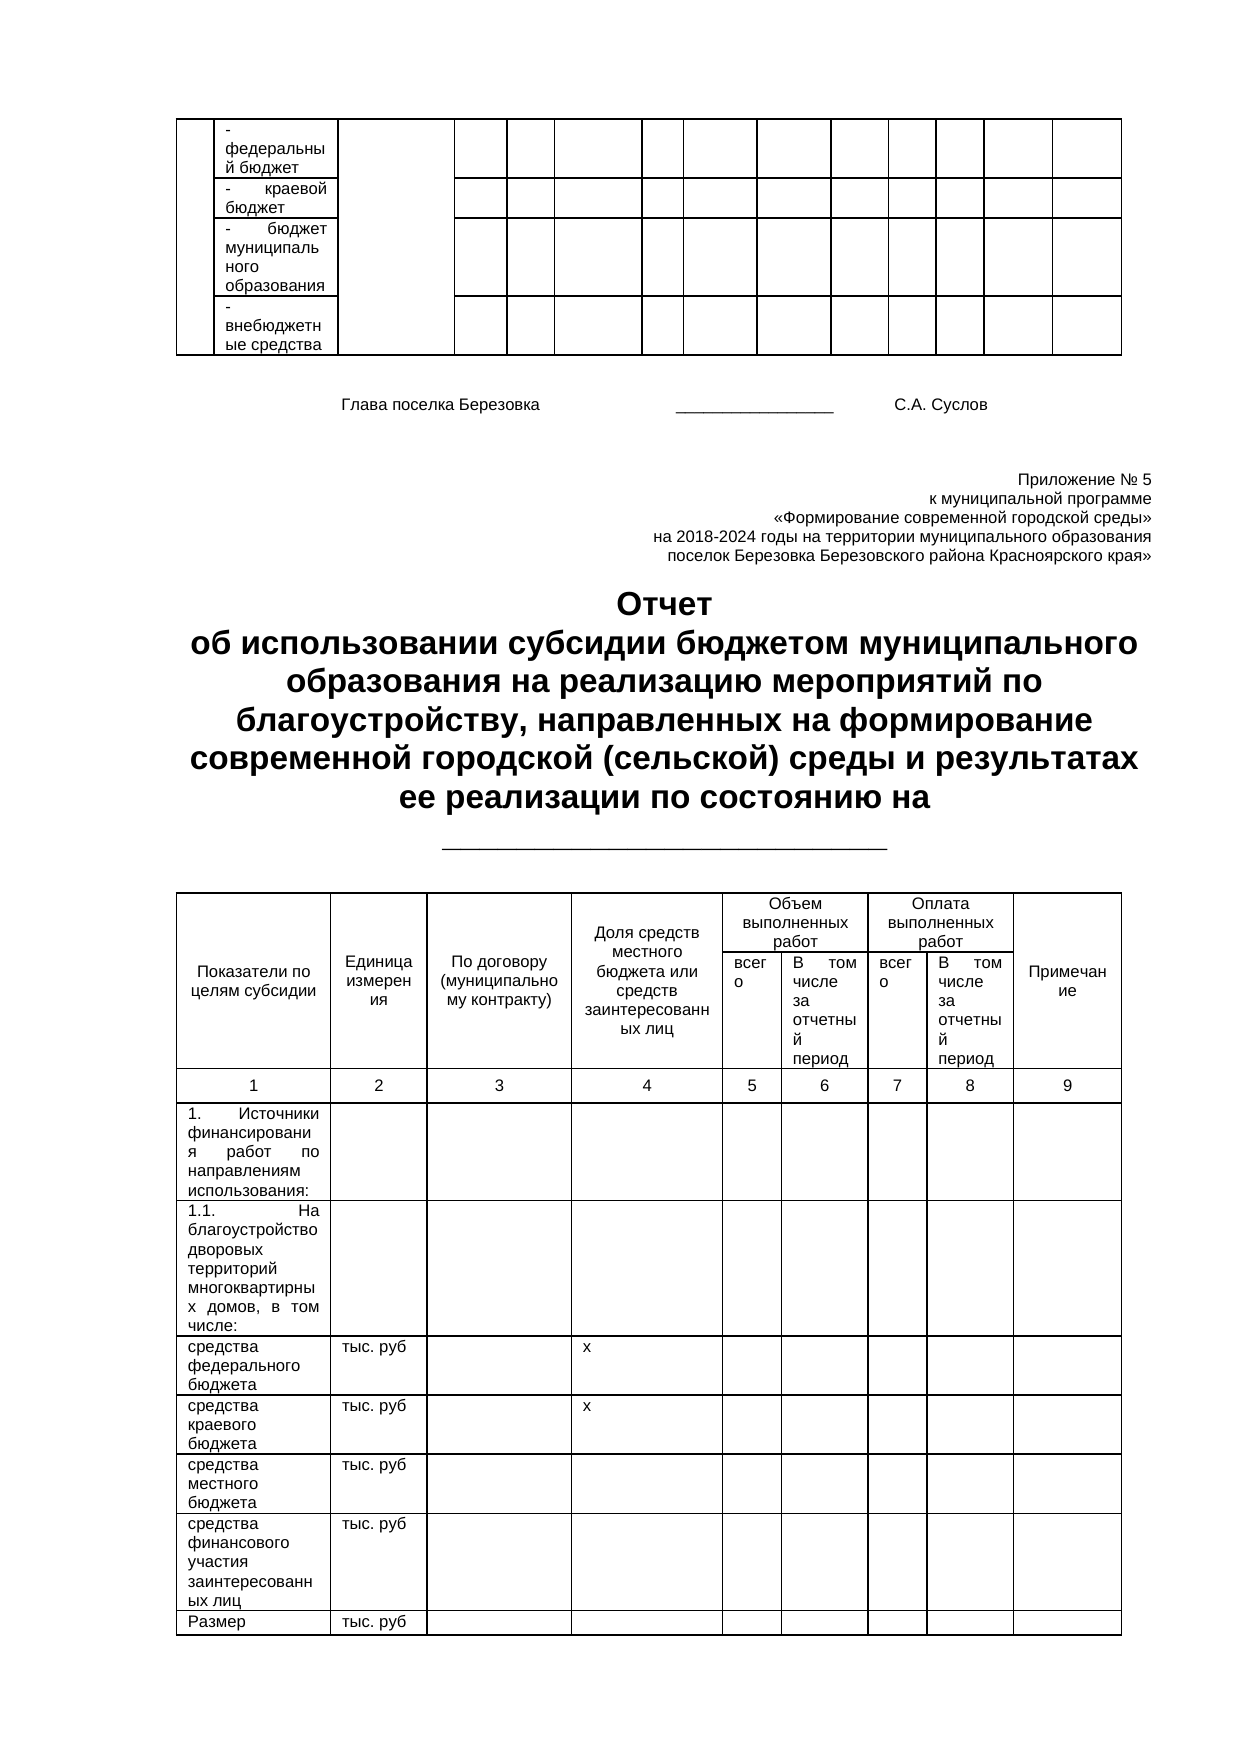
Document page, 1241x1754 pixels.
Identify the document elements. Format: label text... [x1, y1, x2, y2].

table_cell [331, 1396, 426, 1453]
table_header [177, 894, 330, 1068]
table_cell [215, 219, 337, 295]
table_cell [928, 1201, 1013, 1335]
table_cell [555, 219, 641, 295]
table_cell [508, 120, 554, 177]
text «Формирование современной городской среды» [252, 508, 1152, 527]
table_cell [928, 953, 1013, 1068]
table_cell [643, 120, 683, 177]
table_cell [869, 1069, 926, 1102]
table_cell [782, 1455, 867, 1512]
text об использовании субсидии бюджетом муниципального образования на реализацию мероприятий по благоустройству, направленных на формирование современной городской (сельской) среды и результатах ее реализации по состоянию на ________________________ [177, 623, 1152, 853]
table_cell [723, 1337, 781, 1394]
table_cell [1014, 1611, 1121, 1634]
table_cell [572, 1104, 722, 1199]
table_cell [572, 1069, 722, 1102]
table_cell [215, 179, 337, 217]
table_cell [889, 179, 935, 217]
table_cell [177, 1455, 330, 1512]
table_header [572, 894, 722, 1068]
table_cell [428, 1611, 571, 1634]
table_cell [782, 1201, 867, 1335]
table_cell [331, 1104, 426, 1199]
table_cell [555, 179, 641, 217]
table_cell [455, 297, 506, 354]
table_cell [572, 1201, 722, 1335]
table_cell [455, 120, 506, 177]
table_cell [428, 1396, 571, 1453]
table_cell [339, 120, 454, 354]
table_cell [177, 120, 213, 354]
text Глава поселка Березовка _________________ С.А. Суслов [177, 394, 1152, 413]
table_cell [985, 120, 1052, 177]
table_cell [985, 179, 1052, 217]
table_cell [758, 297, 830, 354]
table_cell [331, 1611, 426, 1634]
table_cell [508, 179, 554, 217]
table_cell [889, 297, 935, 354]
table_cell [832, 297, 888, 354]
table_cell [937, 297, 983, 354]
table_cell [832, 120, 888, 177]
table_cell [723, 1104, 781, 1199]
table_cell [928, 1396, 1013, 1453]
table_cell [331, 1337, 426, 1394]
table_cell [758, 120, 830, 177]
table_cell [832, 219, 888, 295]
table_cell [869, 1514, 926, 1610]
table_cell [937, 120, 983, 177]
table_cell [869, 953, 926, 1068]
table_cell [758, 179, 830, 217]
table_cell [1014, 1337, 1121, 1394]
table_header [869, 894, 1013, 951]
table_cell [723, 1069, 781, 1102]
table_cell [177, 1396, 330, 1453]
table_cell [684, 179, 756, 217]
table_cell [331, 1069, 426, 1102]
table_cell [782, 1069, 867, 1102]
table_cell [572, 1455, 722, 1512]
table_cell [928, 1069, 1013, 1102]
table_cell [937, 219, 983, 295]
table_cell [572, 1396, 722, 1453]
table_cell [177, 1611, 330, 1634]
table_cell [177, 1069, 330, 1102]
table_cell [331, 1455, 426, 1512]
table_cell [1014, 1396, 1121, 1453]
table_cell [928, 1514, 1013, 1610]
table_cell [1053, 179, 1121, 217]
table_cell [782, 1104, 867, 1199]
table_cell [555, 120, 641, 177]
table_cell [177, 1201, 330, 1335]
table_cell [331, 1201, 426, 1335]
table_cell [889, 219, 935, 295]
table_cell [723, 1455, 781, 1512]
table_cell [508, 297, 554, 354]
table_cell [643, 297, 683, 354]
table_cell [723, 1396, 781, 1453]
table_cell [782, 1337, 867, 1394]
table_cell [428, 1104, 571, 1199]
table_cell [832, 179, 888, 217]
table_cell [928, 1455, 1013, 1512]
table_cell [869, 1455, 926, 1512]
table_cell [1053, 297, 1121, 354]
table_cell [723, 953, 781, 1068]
text Приложение № 5 [177, 469, 1152, 489]
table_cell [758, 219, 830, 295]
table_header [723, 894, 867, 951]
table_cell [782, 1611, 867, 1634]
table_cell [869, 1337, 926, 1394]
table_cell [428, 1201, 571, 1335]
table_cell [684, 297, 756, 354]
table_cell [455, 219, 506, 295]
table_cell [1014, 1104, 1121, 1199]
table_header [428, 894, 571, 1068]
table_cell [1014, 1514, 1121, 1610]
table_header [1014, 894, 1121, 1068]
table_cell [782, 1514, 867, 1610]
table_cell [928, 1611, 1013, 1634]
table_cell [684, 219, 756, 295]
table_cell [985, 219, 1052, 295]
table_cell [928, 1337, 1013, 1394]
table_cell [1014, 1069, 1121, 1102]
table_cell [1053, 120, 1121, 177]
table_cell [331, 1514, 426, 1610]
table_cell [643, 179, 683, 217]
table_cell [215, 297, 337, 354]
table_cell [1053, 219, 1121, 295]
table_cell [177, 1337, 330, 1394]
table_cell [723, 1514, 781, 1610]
text к муниципальной программе [252, 489, 1152, 508]
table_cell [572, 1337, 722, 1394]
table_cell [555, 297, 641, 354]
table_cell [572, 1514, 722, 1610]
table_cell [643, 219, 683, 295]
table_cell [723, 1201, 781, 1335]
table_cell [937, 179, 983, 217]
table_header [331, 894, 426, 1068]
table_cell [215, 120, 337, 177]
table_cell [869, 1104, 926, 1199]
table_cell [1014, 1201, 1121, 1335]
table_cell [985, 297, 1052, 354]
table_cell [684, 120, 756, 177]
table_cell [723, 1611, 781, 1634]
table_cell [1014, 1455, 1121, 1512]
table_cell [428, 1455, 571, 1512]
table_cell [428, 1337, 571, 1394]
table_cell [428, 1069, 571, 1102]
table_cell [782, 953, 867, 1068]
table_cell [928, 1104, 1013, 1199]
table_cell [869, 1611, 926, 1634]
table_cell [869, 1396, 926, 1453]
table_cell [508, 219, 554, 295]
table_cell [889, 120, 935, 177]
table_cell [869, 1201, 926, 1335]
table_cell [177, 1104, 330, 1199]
text на 2018-2024 годы на территории муниципального образования [177, 527, 1152, 546]
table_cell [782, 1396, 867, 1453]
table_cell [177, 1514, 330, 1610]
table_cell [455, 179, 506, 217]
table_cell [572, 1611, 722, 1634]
text поселок Березовка Березовского района Красноярского края» [252, 546, 1152, 565]
text Отчет [177, 584, 1152, 623]
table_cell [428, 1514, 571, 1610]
